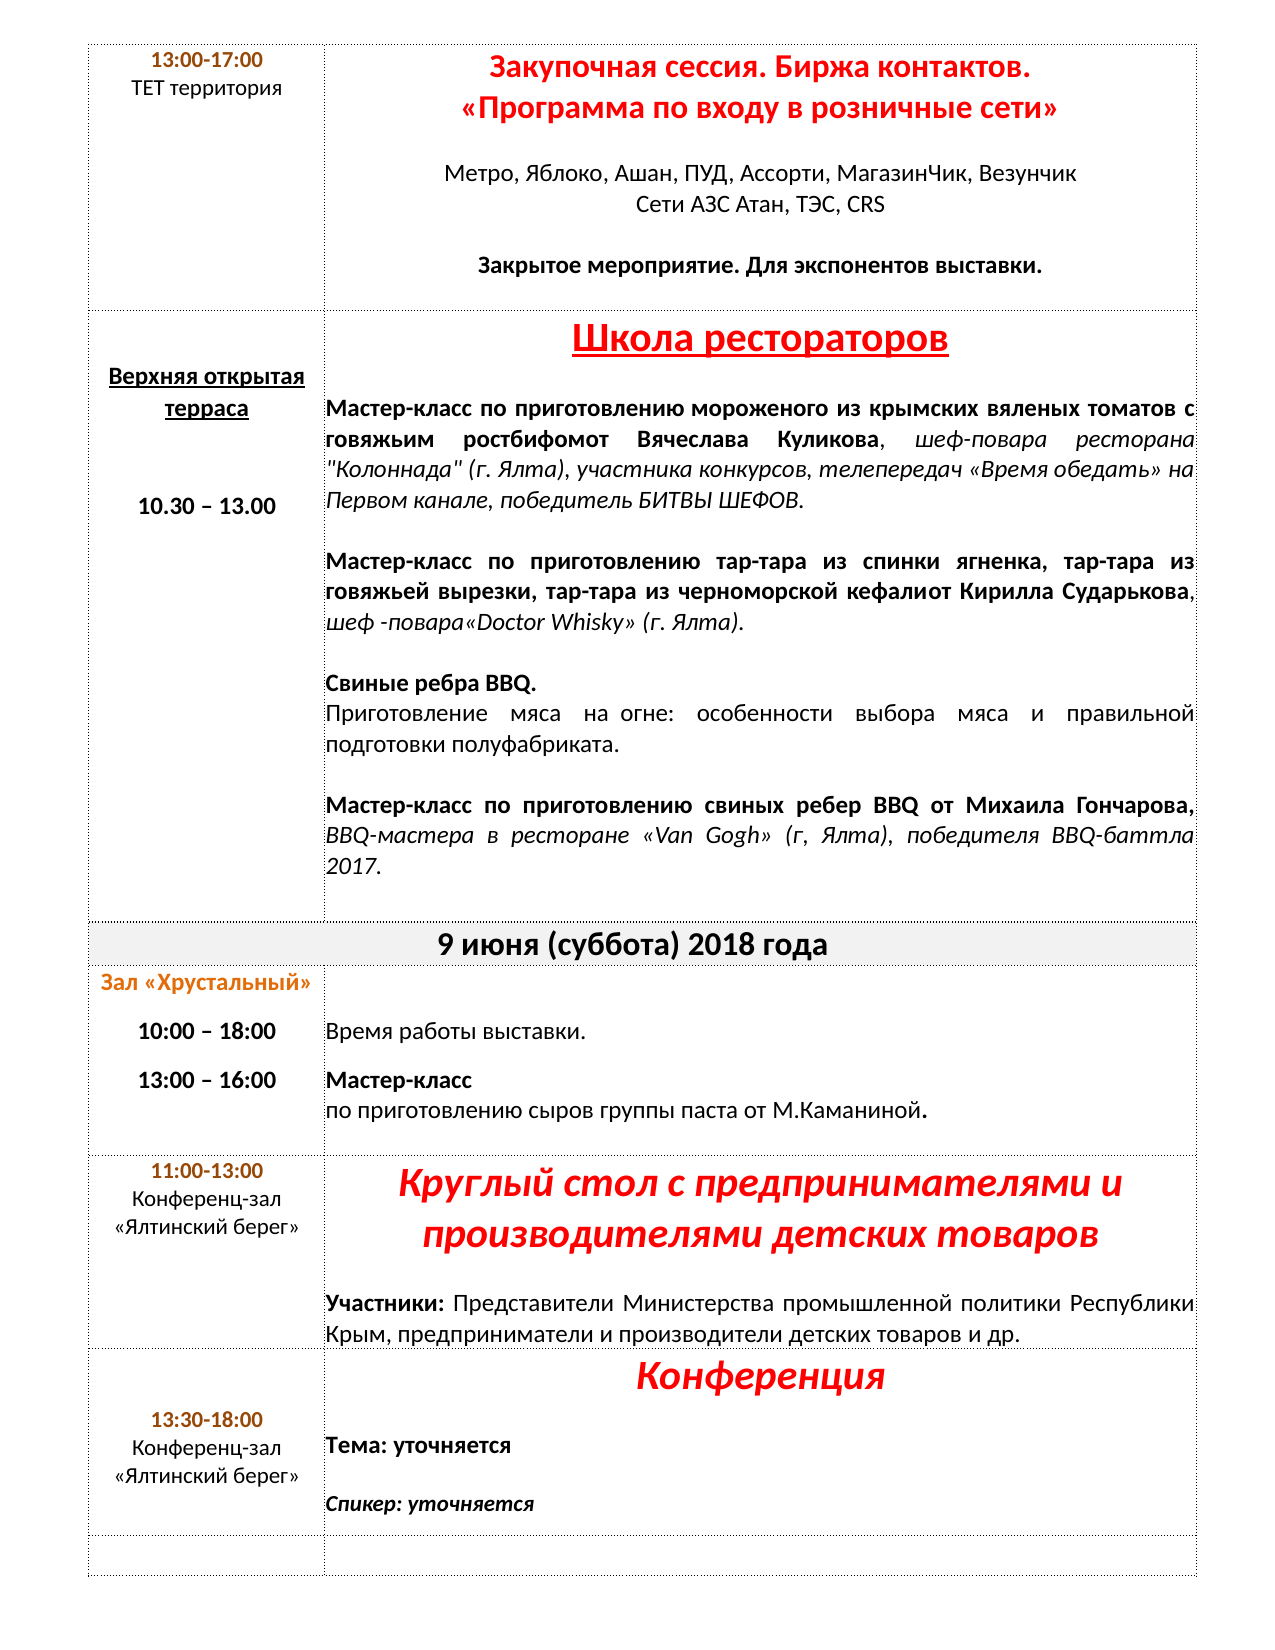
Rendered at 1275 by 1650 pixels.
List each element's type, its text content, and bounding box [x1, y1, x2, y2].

table_cell [325, 1535, 1196, 1575]
table_cell Конференция Тема: уточняется Спикер: уточняется [325, 1460, 1196, 1535]
table_cell 13:00-17:00 ТЕТ территория [89, 44, 325, 310]
table_cell 13:30-18:00 Конференц-зал «Ялтинский берег» [89, 1348, 325, 1535]
table_cell Время работы выставки. Мастер-класс по приготовлению сыров группы паста от М.Каманиной. [325, 965, 1196, 1155]
table_cell Верхняя открытая терраса 10.30 – 13.00 [89, 310, 325, 921]
table_cell 11:00-13:00 Конференц-зал «Ялтинский берег» [89, 1155, 325, 1348]
table_cell 9 июня (суббота) 2018 года [89, 921, 1196, 965]
table_cell Зал «Хрустальный» 10:00 – 18:00 13:00 – 16:00 [89, 965, 325, 1155]
table_cell [89, 1535, 325, 1575]
table_cell Школа рестораторов Мастер-класс по приготовлению мороженого из крымских вяленых томатов с говяжьим ростбифомот Вячеслава Куликова, шеф-повара ресторана "Колоннада" (г. Ялта), участника конкурсов, телепередач «Время обедать» на Первом канале, победитель БИТВЫ ШЕФОВ. Мастер-класс по приготовлению тар-тара из спинки ягненка, тар-тара из говяжьей вырезки, тар-тара из черноморской кефалиот Кирилла Сударькова, шеф -повара«Doctor Whisky» (г. Ялта). Свиные ребра BBQ. Приготовление мяса на огне: особенности выбора мяса и правильной подготовки полуфабриката. Мастер-класс по приготовлению свиных ребер BBQ от Михаила Гончарова, BBQ-мастера в ресторане «Van Gоgh» (г, Ялта), победителя BBQ-баттла 2017. [325, 310, 1196, 921]
table_cell Закупочная сессия. Биржа контактов. «Программа по входу в розничные сети» Метро, Яблоко, Ашан, ПУД, Ассорти, МагазинЧик, Везунчик Сети АЗС Атан, ТЭС, СRS Закрытое мероприятие. Для экспонентов выставки. [325, 44, 1196, 310]
